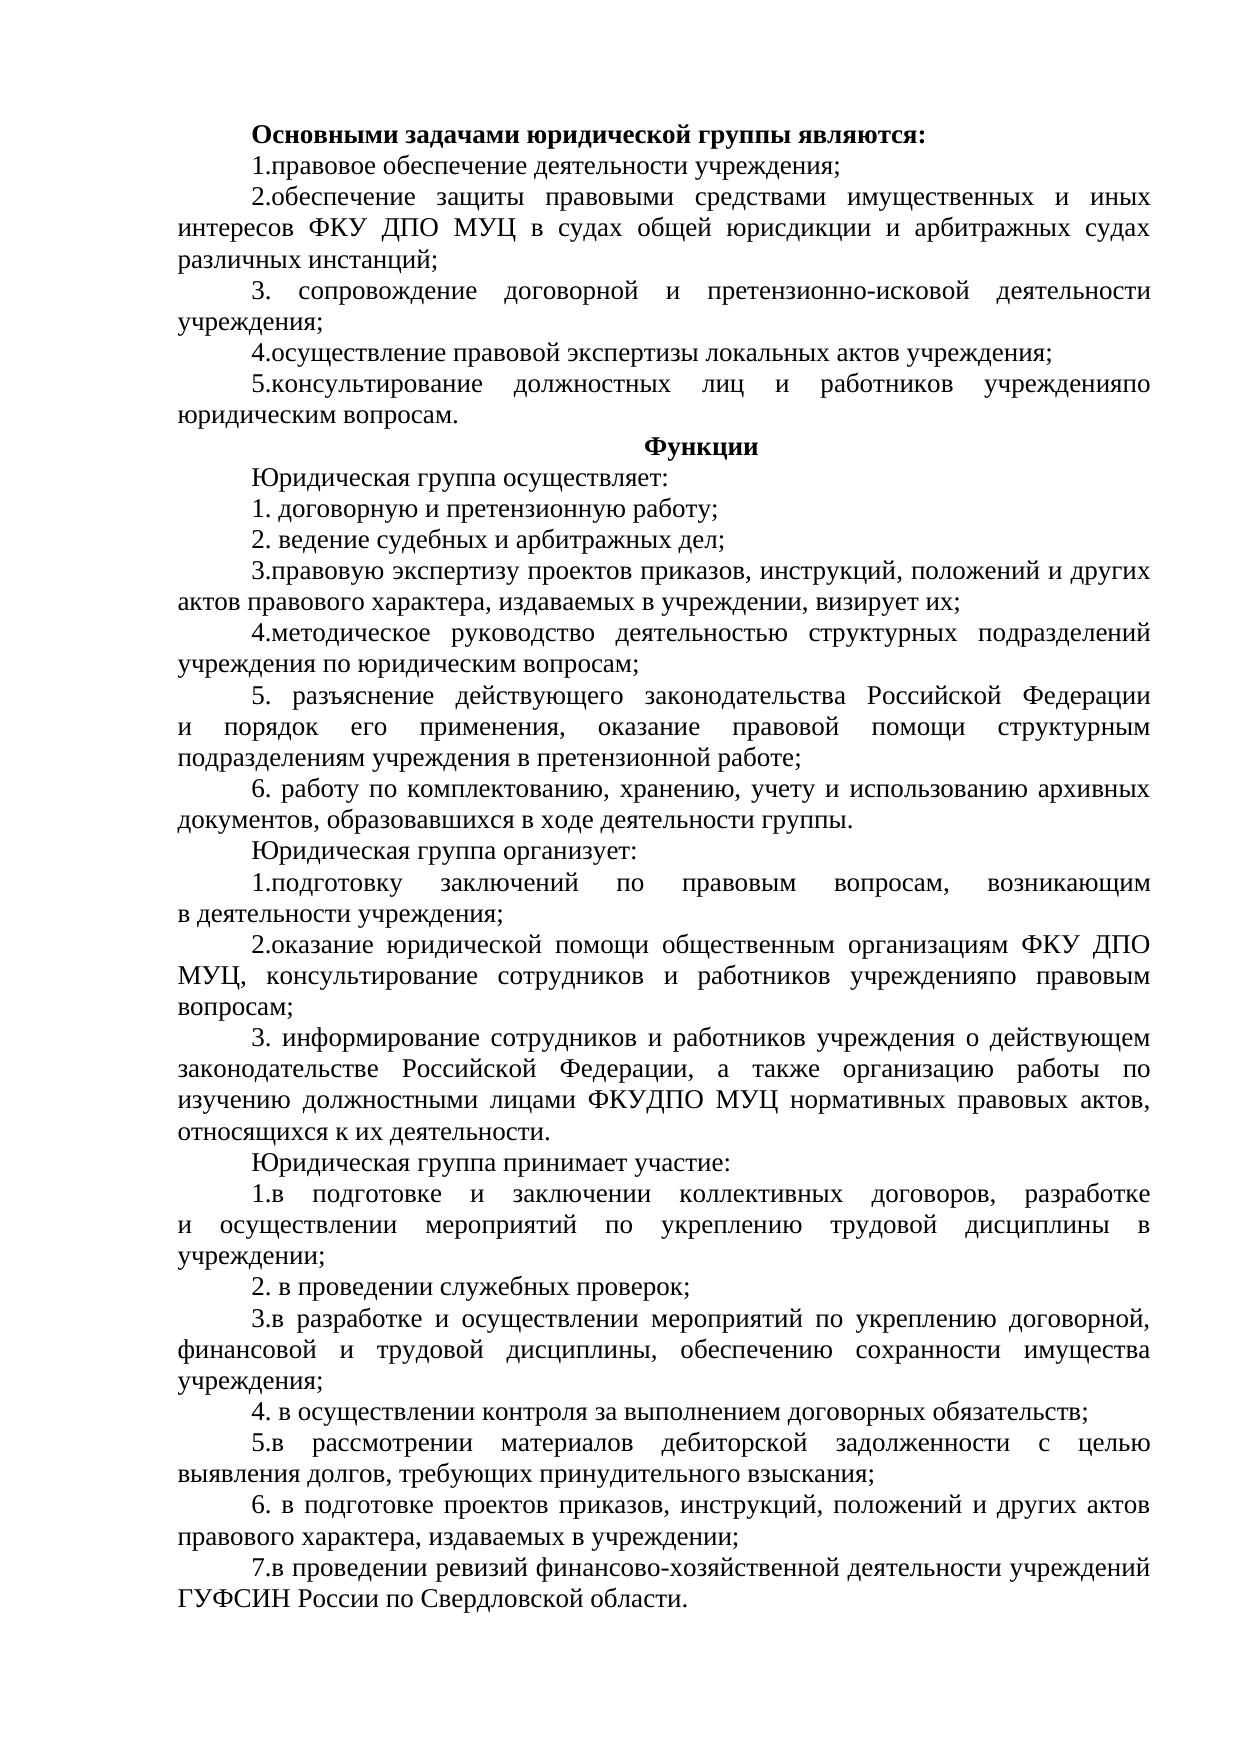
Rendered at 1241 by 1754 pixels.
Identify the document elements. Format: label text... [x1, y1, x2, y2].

text 2. в проведении служебных проверок; [177, 1271, 1152, 1302]
text 6. работу по комплектованию, хранению, учету и использованию архивных документов, образовавшихся в ходе деятельности группы. [177, 772, 1152, 834]
text 2.обеспечение защиты правовыми средствами имущественных и иных интересов ФКУ ДПО МУЦ в судах общей юрисдикции и арбитражных судах различных инстанций; [177, 180, 1152, 274]
text 5.в рассмотрении материалов дебиторской задолженности с целью выявления долгов, требующих принудительного взыскания; [177, 1426, 1152, 1488]
text Юридическая группа организует: [177, 834, 1152, 866]
text 5. разъяснение действующего законодательства Российской Федерации и порядок его применения, оказание правовой помощи структурным подразделениям учреждения в претензионной работе; [177, 679, 1152, 772]
text 5.консультирование должностных лиц и работников учрежденияпо юридическим вопросам. [177, 367, 1152, 429]
text Юридическая группа принимает участие: [177, 1146, 1152, 1177]
text 6. в подготовке проектов приказов, инструкций, положений и других актов правового характера, издаваемых в учреждении; [177, 1488, 1152, 1551]
text Функции [177, 429, 1152, 461]
text 2.оказание юридической помощи общественным организациям ФКУ ДПО МУЦ, консультирование сотрудников и работников учрежденияпо правовым вопросам; [177, 928, 1152, 1021]
text 1. договорную и претензионную работу; [177, 492, 1152, 523]
text Юридическая группа осуществляет: [177, 461, 1152, 492]
text 4. в осуществлении контроля за выполнением договорных обязательств; [177, 1395, 1152, 1426]
text 2. ведение судебных и арбитражных дел; [177, 523, 1152, 554]
text Основными задачами юридической группы являются: [177, 118, 1152, 149]
text 7.в проведении ревизий финансово-хозяйственной деятельности учреждений ГУФСИН России по Свердловской области. [177, 1551, 1152, 1613]
text 3.правовую экспертизу проектов приказов, инструкций, положений и других актов правового характера, издаваемых в учреждении, визирует их; [177, 554, 1152, 616]
text 3. сопровождение договорной и претензионно-исковой деятельности учреждения; [177, 274, 1152, 336]
text 3.в разработке и осуществлении мероприятий по укреплению договорной, финансовой и трудовой дисциплины, обеспечению сохранности имущества учреждения; [177, 1302, 1152, 1395]
text 1.в подготовке и заключении коллективных договоров, разработке и осуществлении мероприятий по укреплению трудовой дисциплины в учреждении; [177, 1177, 1152, 1271]
text 1.подготовку заключений по правовым вопросам, возникающим в деятельности учреждения; [177, 866, 1152, 928]
text 3. информирование сотрудников и работников учреждения о действующем законодательстве Российской Федерации, а также организацию работы по изучению должностными лицами ФКУДПО МУЦ нормативных правовых актов, относящихся к их деятельности. [177, 1021, 1152, 1146]
text 4.методическое руководство деятельностью структурных подразделений учреждения по юридическим вопросам; [177, 616, 1152, 679]
text 1.правовое обеспечение деятельности учреждения; [177, 149, 1152, 180]
text 4.осуществление правовой экспертизы локальных актов учреждения; [177, 336, 1152, 367]
